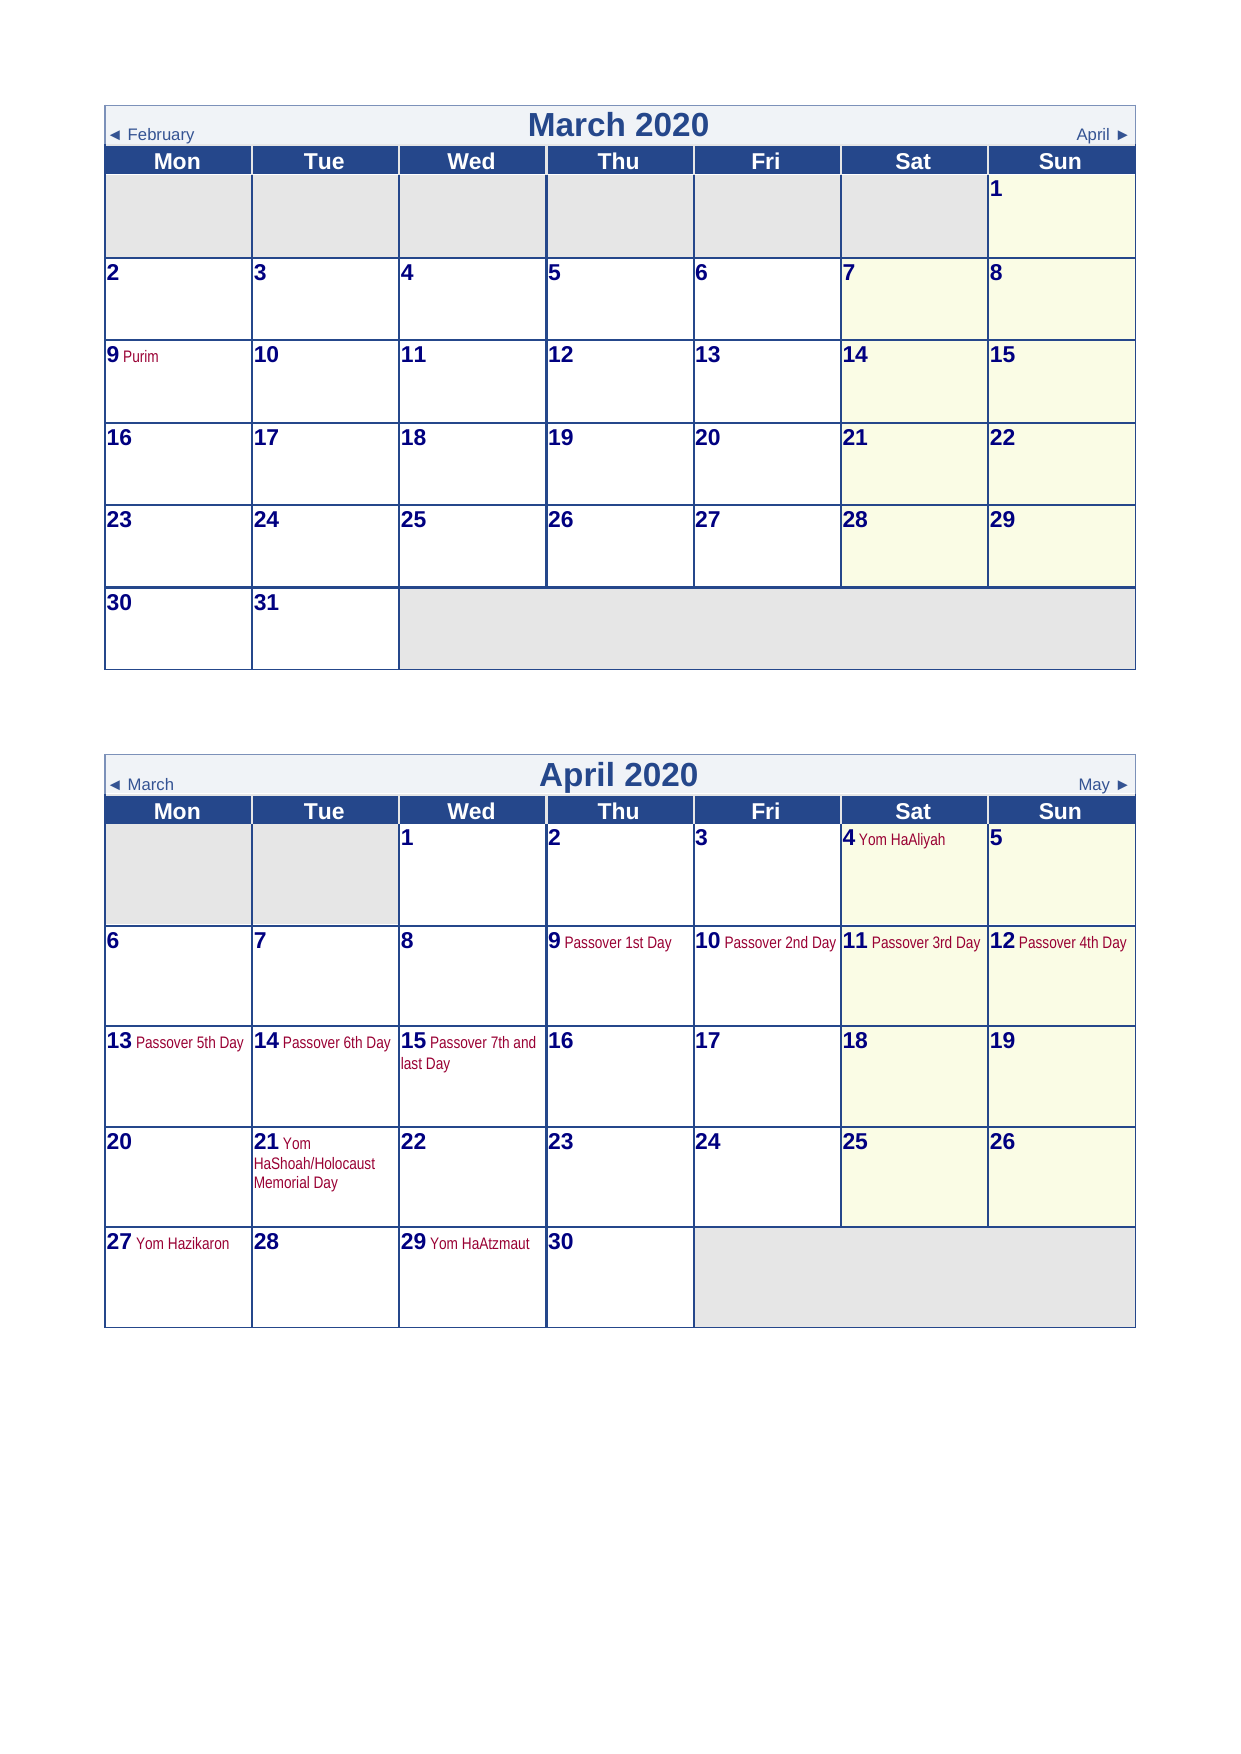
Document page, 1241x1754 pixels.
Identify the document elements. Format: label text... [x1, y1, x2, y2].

table_cell Tue [253, 796, 398, 824]
table_cell 22 [989, 424, 1135, 504]
table_cell 25 [842, 1128, 987, 1226]
table_cell 9 Passover 1st Day [548, 927, 693, 1025]
table_cell 10 [253, 341, 398, 422]
table_cell 15 [989, 341, 1135, 422]
table_cell 17 [253, 424, 398, 504]
table_cell 20 [695, 424, 840, 504]
table_cell Fri [695, 796, 840, 824]
table_cell 15 Passover 7th and last Day [400, 1027, 545, 1126]
table_cell [106, 824, 251, 924]
table_cell Sat [842, 146, 987, 174]
table_cell 30 [548, 1228, 693, 1327]
table_cell 13 Passover 5th Day [106, 1027, 251, 1126]
table_cell [106, 175, 251, 257]
table_cell 7 [842, 259, 987, 339]
table_cell 14 [842, 341, 987, 422]
table_header May ► [988, 755, 1135, 793]
table_cell 25 [400, 506, 545, 586]
table_cell 20 [106, 1128, 251, 1226]
table_cell 6 [106, 927, 251, 1025]
table_cell Mon [106, 146, 251, 174]
table_header ◄ March [106, 755, 252, 793]
table_cell [400, 589, 1135, 669]
table_cell Sun [989, 146, 1135, 174]
table_header April ► [988, 106, 1135, 144]
table_cell 30 [106, 589, 251, 669]
table_cell 27 [695, 506, 840, 586]
table_cell 19 [548, 424, 693, 504]
table_cell 21 Yom HaShoah/Holocaust Memorial Day [253, 1128, 398, 1226]
table_cell 21 [842, 424, 987, 504]
table_cell 4 [400, 259, 545, 339]
table_cell 22 [400, 1128, 545, 1226]
table_cell 19 [989, 1027, 1135, 1126]
table_cell 29 [989, 506, 1135, 586]
table_cell 10 Passover 2nd Day [695, 927, 840, 1025]
table_cell Tue [253, 146, 398, 174]
table_cell Sun [989, 796, 1135, 824]
table_cell 24 [253, 506, 398, 586]
table_cell [695, 1228, 1135, 1327]
table_cell 17 [695, 1027, 840, 1126]
table_cell 8 [400, 927, 545, 1025]
table_cell 12 Passover 4th Day [989, 927, 1135, 1025]
table_cell Thu [548, 796, 693, 824]
table_cell 3 [695, 824, 840, 924]
table_cell 9 Purim [106, 341, 251, 422]
table_cell [548, 175, 693, 257]
table_cell 2 [106, 259, 251, 339]
table_cell 18 [842, 1027, 987, 1126]
table_cell 29 Yom HaAtzmaut [400, 1228, 545, 1327]
table_cell 1 [400, 824, 545, 924]
table_cell 16 [106, 424, 251, 504]
table_cell Sat [842, 796, 987, 824]
table_cell 26 [989, 1128, 1135, 1226]
table_cell [400, 175, 545, 257]
table_cell Wed [400, 146, 545, 174]
table_cell 26 [548, 506, 693, 586]
table_cell 8 [989, 259, 1135, 339]
table_cell 18 [400, 424, 545, 504]
table_cell 31 [253, 589, 398, 669]
table_cell 24 [695, 1128, 840, 1226]
table_cell 14 Passover 6th Day [253, 1027, 398, 1126]
table_cell 27 Yom Hazikaron [106, 1228, 251, 1327]
table_cell 1 [989, 175, 1135, 257]
table_cell 2 [548, 824, 693, 924]
table_cell Mon [106, 796, 251, 824]
table_cell 6 [695, 259, 840, 339]
table_cell 11 Passover 3rd Day [842, 927, 987, 1025]
table_header April 2020 [252, 755, 988, 793]
table_cell [695, 175, 840, 257]
table_cell 16 [548, 1027, 693, 1126]
table_header March 2020 [252, 106, 988, 144]
table_cell 4 Yom HaAliyah [842, 824, 987, 924]
table_header ◄ February [106, 106, 252, 144]
table_cell Wed [400, 796, 545, 824]
table_cell 5 [989, 824, 1135, 924]
table_cell 23 [106, 506, 251, 586]
table_cell 28 [253, 1228, 398, 1327]
table_cell 13 [695, 341, 840, 422]
table_cell 7 [253, 927, 398, 1025]
table_cell [253, 175, 398, 257]
table_cell [253, 824, 398, 924]
table_cell 5 [548, 259, 693, 339]
table_cell 28 [842, 506, 987, 586]
table_cell 3 [253, 259, 398, 339]
table_cell 11 [400, 341, 545, 422]
table_cell 23 [548, 1128, 693, 1226]
table_cell [842, 175, 987, 257]
table_cell Thu [548, 146, 693, 174]
table_cell 12 [548, 341, 693, 422]
table_cell Fri [695, 146, 840, 174]
